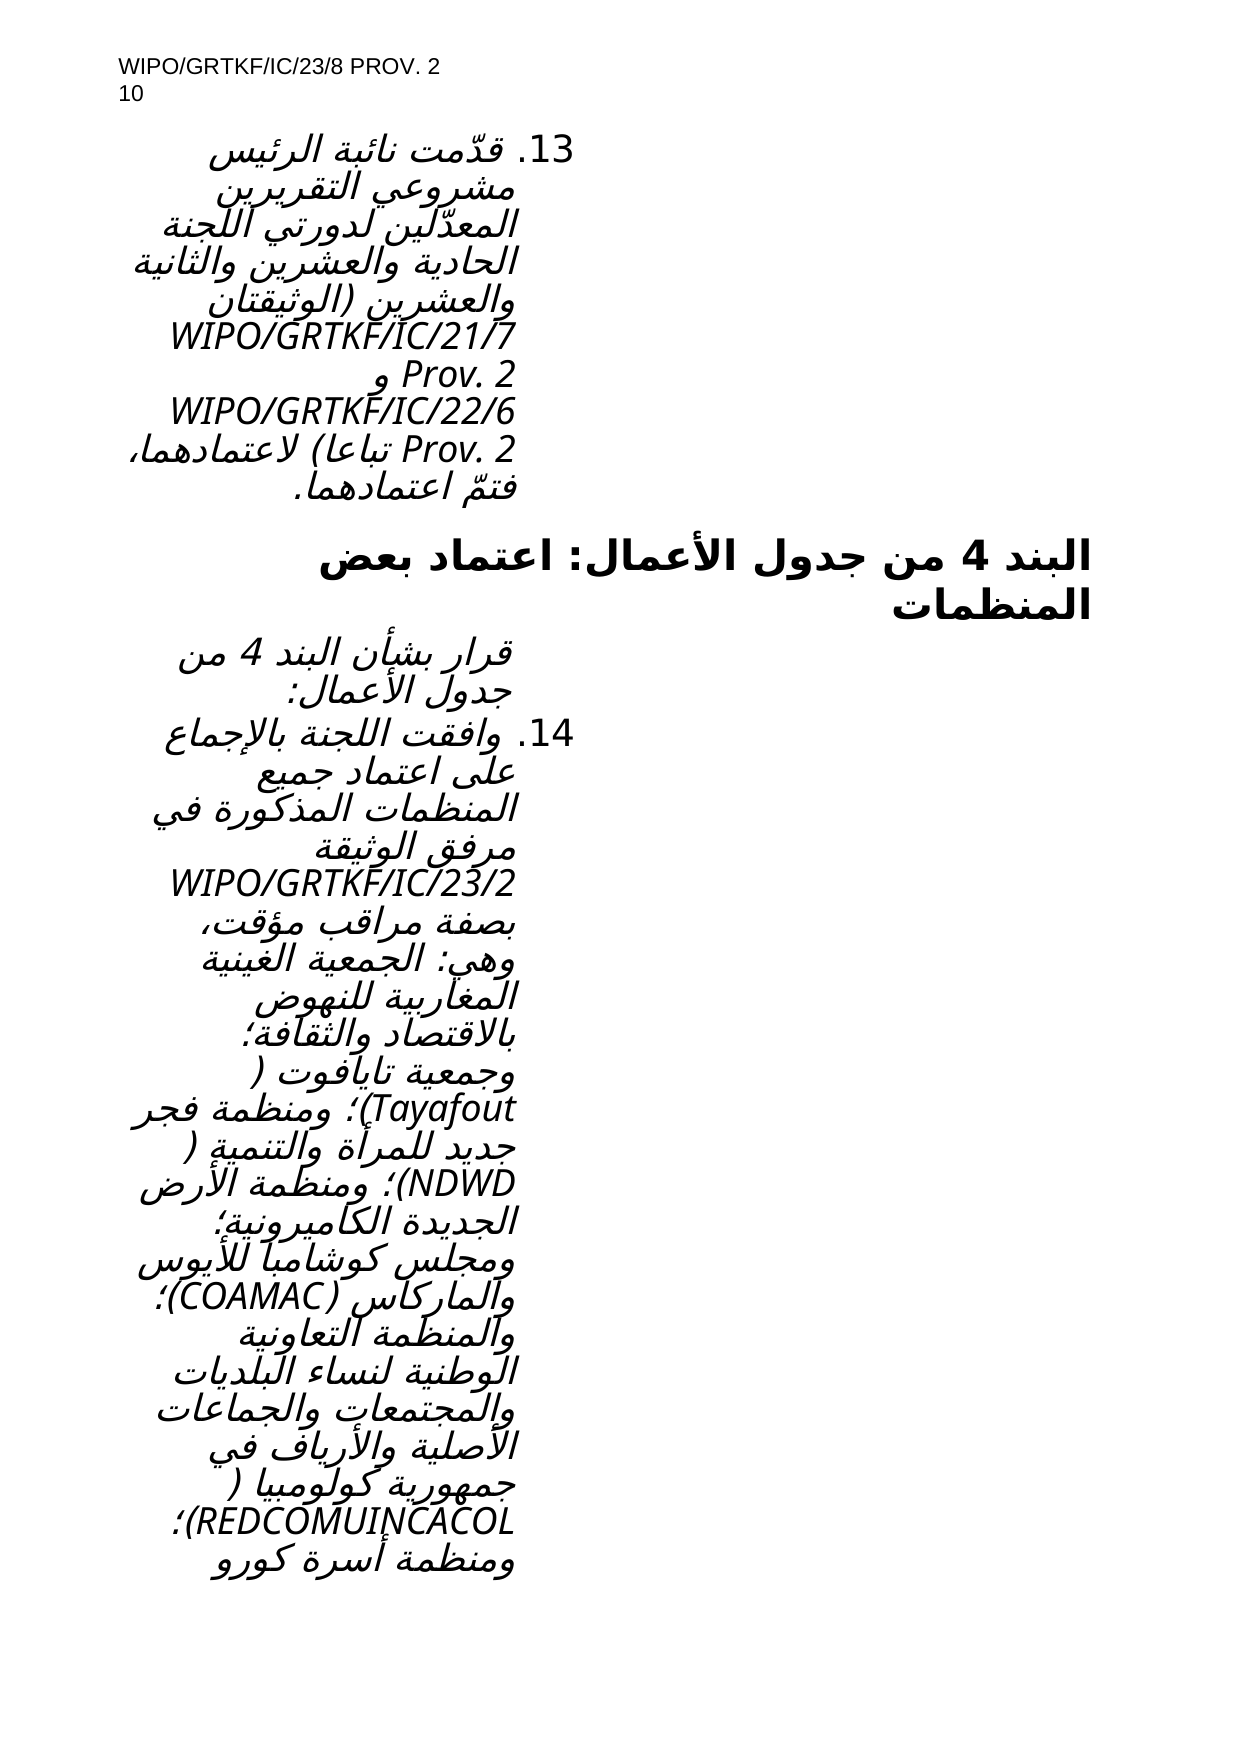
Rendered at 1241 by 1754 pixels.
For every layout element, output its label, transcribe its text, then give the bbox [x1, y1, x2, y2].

subtitle البند 4 من جدول الأعمال: اعتماد بعض المنظمات [118, 532, 1092, 629]
text قدّمت نائبة الرئيس مشروعي التقريرين المعدّلين لدورتي اللجنة الحادية والعشرين والثانية والعشرين (الوثيقتان WIPO/GRTKF/IC/21/7 Prov. 2 وWIPO/GRTKF/IC/22/6 Prov. 2 تباعا) لاعتمادهما، فتمّ اعتمادهما. [118, 132, 516, 507]
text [118, 717, 516, 1579]
text قرار بشأن البند 4 من جدول الأعمال: [118, 636, 512, 711]
